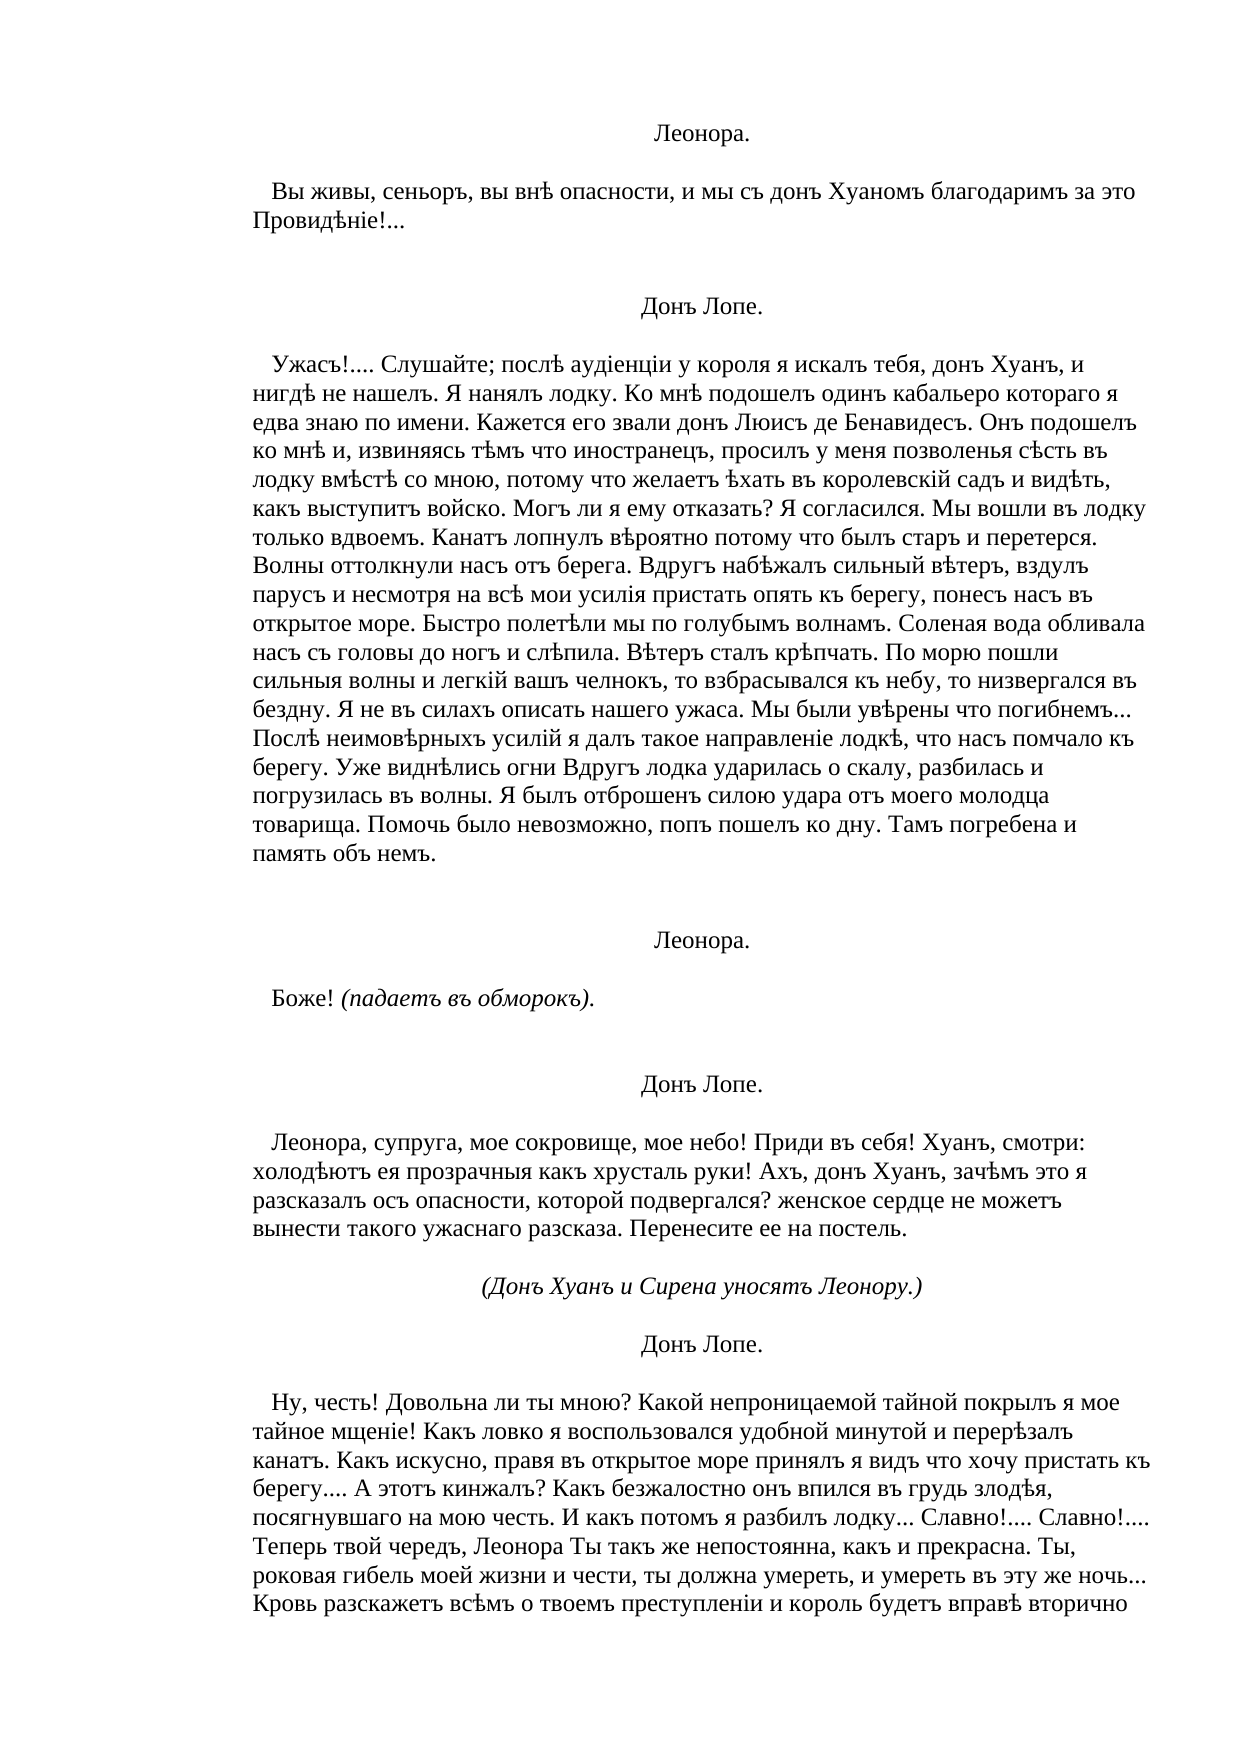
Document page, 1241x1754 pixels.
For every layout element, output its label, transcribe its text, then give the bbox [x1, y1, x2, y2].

text (Донъ Хуанъ и Сирена уносятъ Леонору.) [252, 1271, 1152, 1300]
text Донъ Лопе. [252, 1329, 1152, 1358]
text Донъ Лопе. [252, 1069, 1152, 1098]
text Леонора, супруга, мое сокровище, мое небо! Приди въ себя! Хуанъ, смотри: холодѣютъ ея прозрачныя какъ хрусталь руки! Ахъ, донъ Хуанъ, зачѣмъ это я разсказалъ осъ опасности, которой подвергался? женское сердце не можетъ вынести такого ужаснаго разсказа. Перенесите ее на постель. [252, 1127, 1152, 1242]
text Вы живы, сеньоръ, вы внѣ опасности, и мы съ донъ Хуаномъ благодаримъ за это Провидѣніе!... [252, 176, 1152, 233]
text Донъ Лопе. [252, 291, 1152, 320]
text Ужасъ!.... Слушайте; послѣ аудіенціи у короля я искалъ тебя, донъ Хуанъ, и нигдѣ не нашелъ. Я нанялъ лодку. Ко мнѣ подошелъ одинъ кабальеро котораго я едва знаю по имени. Кажется его звали донъ Люисъ де Бенавидесъ. Онъ подошелъ ко мнѣ и, извиняясь тѣмъ что иностранецъ, просилъ у меня позволенья сѣсть въ лодку вмѣстѣ со мною, потому что желаетъ ѣхать въ королевскій садъ и видѣть, какъ выступитъ войско. Могъ ли я ему отказать? Я согласился. Мы вошли въ лодку только вдвоемъ. Канатъ лопнулъ вѣроятно потому что былъ старъ и перетерся. Волны оттолкнули насъ отъ берега. Вдругъ набѣжалъ сильный вѣтеръ, вздулъ парусъ и несмотря на всѣ мои усилія пристать опять къ берегу, понесъ насъ въ открытое море. Быстро полетѣли мы по голубымъ волнамъ. Соленая вода обливала насъ съ головы до ногъ и слѣпила. Вѣтеръ сталъ крѣпчать. По морю пошли сильныя волны и легкій вашъ челнокъ, то взбрасывался къ небу, то низвергался въ бездну. Я не въ силахъ описать нашего ужаса. Мы были увѣрены что погибнемъ... Послѣ неимовѣрныхъ усилій я далъ такое направленіе лодкѣ, что насъ помчало къ берегу. Уже виднѣлись огни Вдругъ лодка ударилась о скалу, разбилась и погрузилась въ волны. Я былъ отброшенъ силою удара отъ моего молодца товарища. Помочь было невозможно, попъ пошелъ ко дну. Тамъ погребена и память объ немъ. [252, 349, 1152, 867]
text Леонора. [252, 925, 1152, 953]
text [252, 1387, 1152, 1617]
text Боже! (падаетъ въ обморокъ). [252, 983, 1152, 1011]
text Леонора. [252, 118, 1152, 147]
